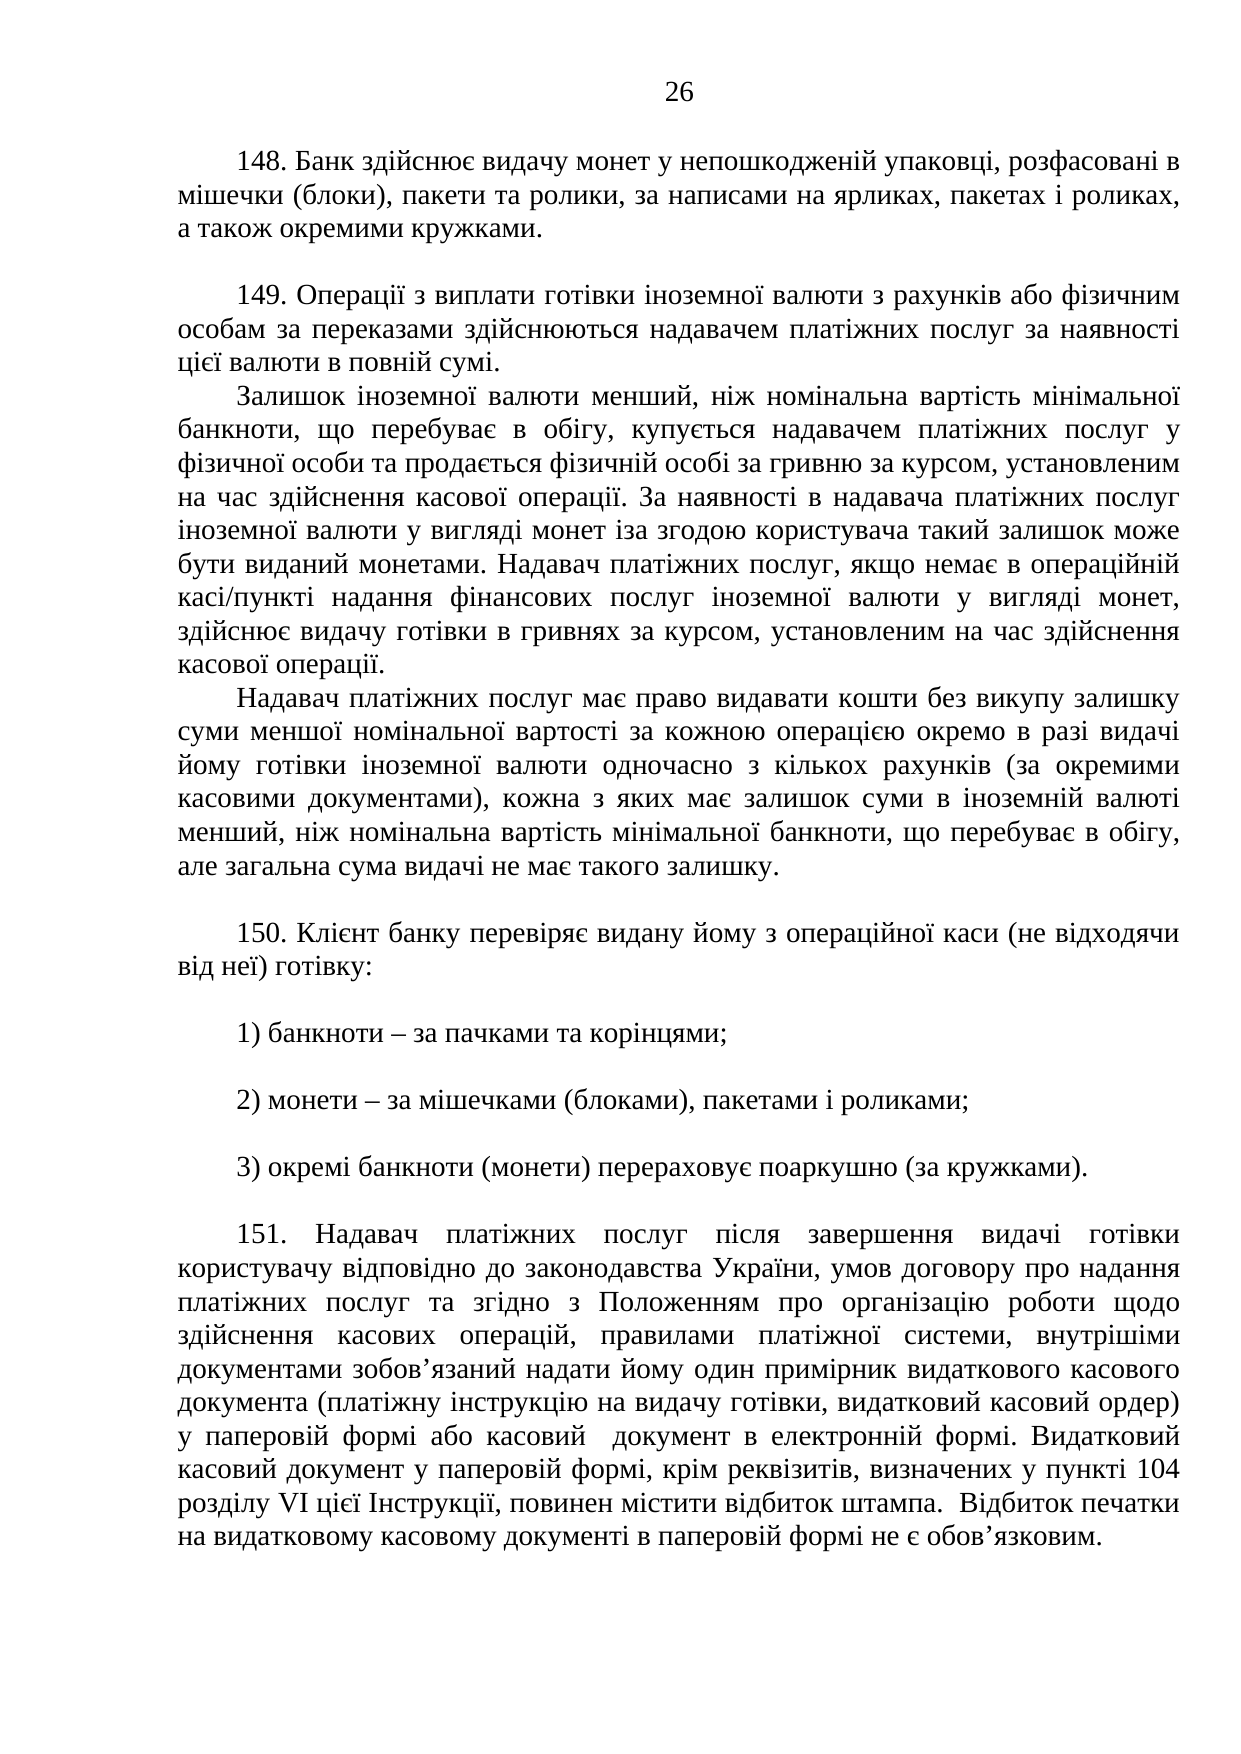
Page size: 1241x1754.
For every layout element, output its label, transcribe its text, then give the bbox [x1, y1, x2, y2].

text 3) окремі банкноти (монети) перераховує поаркушно (за кружками). [177, 1149, 1181, 1183]
text Надавач платіжних послуг має право видавати кошти без викупу залишку суми меншої номінальної вартості за кожною операцією окремо в разі видачі йому готівки іноземної валюти одночасно з кількох рахунків (за окремими касовими документами), кожна з яких має залишок суми в іноземній валюті менший, ніж номінальна вартість мінімальної банкноти, що перебуває в обігу, але загальна сума видачі не має такого залишку. [177, 680, 1181, 881]
text 151. Надавач платіжних послуг після завершення видачі готівки користувачу відповідно до законодавства України, умов договору про надання платіжних послуг та згідно з Положенням про організацію роботи щодо здійснення касових операцій, правилами платіжної системи, внутрішіми документами зобов’язаний надати йому один примірник видаткового касового документа (платіжну інструкцію на видачу готівки, видатковий касовий ордер) у паперовій формі або касовий документ в електронній формі. Видатковий касовий документ у паперовій формі, крім реквізитів, визначених у пункті 104 розділу VI цієї Інструкції, повинен містити відбиток штампа. Відбиток печатки на видатковому касовому документі в паперовій формі не є обов’язковим. [177, 1217, 1181, 1552]
text 1) банкноти ‒ за пачками та корінцями; [177, 1015, 1181, 1049]
text Залишок іноземної валюти менший, ніж номінальна вартість мінімальної банкноти, що перебуває в обігу, купується надавачем платіжних послуг у фізичної особи та продається фізичній особі за гривню за курсом, установленим на час здійснення касової операції. За наявності в надавача платіжних послуг іноземної валюти у вигляді монет іза згодою користувача такий залишок може бути виданий монетами. Надавач платіжних послуг, якщо немає в операційній касі/пункті надання фінансових послуг іноземної валюти у вигляді монет, здійснює видачу готівки в гривнях за курсом, установленим на час здійснення касової операції. [177, 378, 1181, 680]
text 148. Банк здійснює видачу монет у непошкодженій упаковці, розфасовані в мішечки (блоки), пакети та ролики, за написами на ярликах, пакетах і роликах, а також окремими кружками. [177, 143, 1181, 244]
text 149. Операції з виплати готівки іноземної валюти з рахунків або фізичним особам за переказами здійснюються надавачем платіжних послуг за наявності цієї валюти в повній сумі. [177, 277, 1181, 378]
text 2) монети ‒ за мішечками (блоками), пакетами і роликами; [177, 1082, 1181, 1116]
text 150. Клієнт банку перевіряє видану йому з операційної каси (не відходячи від неї) готівку: [177, 915, 1181, 982]
